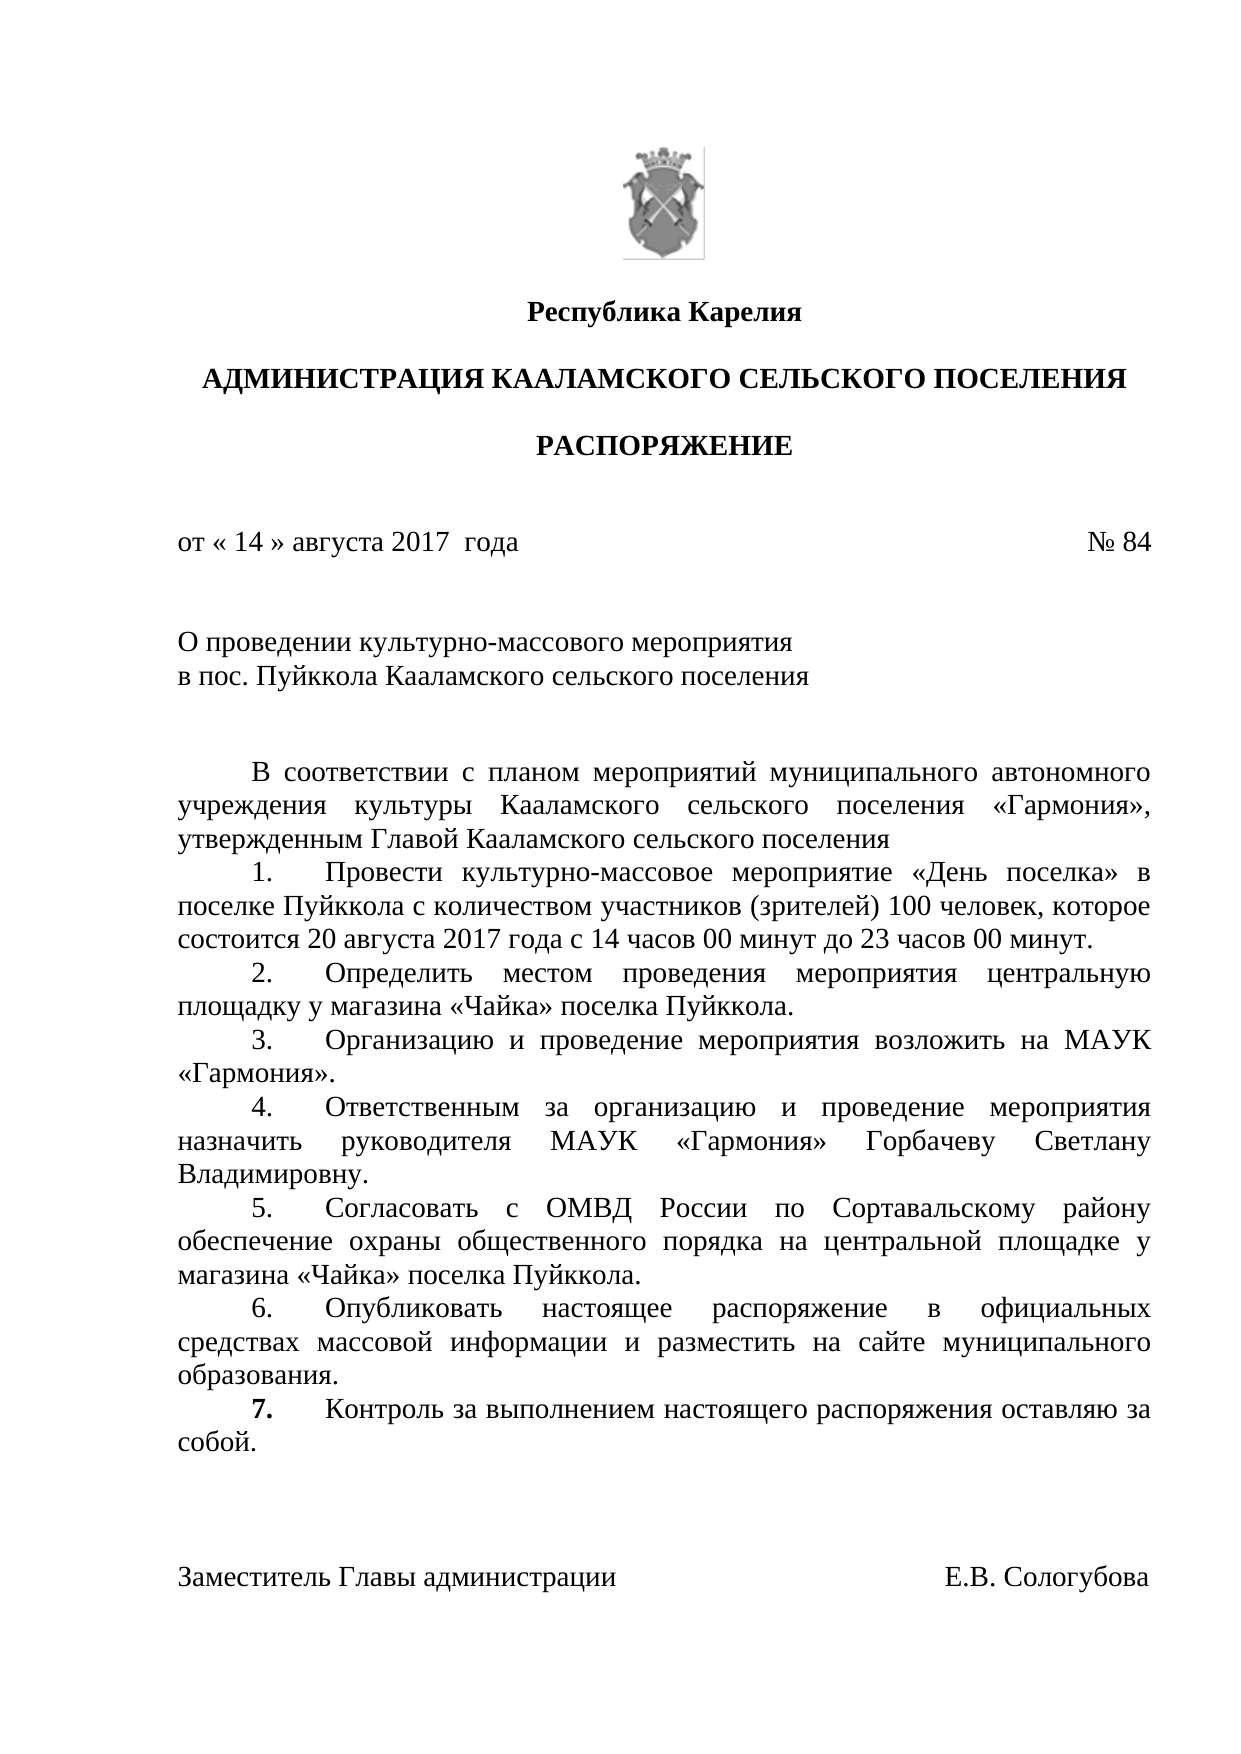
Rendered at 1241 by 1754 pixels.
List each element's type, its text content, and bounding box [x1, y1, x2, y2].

list Опубликовать настоящее распоряжение в официальных средствах массовой информации и разместить на сайте муниципального образования. [177, 1290, 1152, 1391]
text от « 14 » августа 2017 года № 84 [177, 524, 1152, 557]
list Провести культурно-массовое мероприятие «День поселка» в поселке Пуйккола с количеством участников (зрителей) 100 человек, которое состоится 20 августа 2017 года с 14 часов 00 минут до 23 часов 00 минут. [177, 854, 1152, 955]
text в пос. Пуйккола Кааламского сельского поселения [177, 658, 1152, 691]
list Согласовать с ОМВД России по Сортавальскому району обеспечение охраны общественного порядка на центральной площадке у магазина «Чайка» поселка Пуйккола. [177, 1190, 1152, 1290]
picture [623, 147, 706, 261]
text В соответствии с планом мероприятий муниципального автономного учреждения культуры Кааламского сельского поселения «Гармония», утвержденным Главой Кааламского сельского поселения [177, 754, 1152, 854]
list Организацию и проведение мероприятия возложить на МАУК «Гармония». [177, 1022, 1152, 1089]
list Ответственным за организацию и проведение мероприятия назначить руководителя МАУК «Гармония» Горбачеву Светлану Владимировну. [177, 1089, 1152, 1190]
text Заместитель Главы администрации Е.В. Сологубова [177, 1559, 1152, 1592]
text РАСПОРЯЖЕНИЕ [177, 428, 1152, 461]
text Республика Карелия [177, 294, 1152, 327]
list Контроль за выполнением настоящего распоряжения оставляю за собой. [177, 1391, 1152, 1458]
text АДМИНИСТРАЦИЯ КААЛАМСКОГО СЕЛЬСКОГО ПОСЕЛЕНИЯ [177, 361, 1152, 394]
text О проведении культурно-массового мероприятия [177, 624, 1152, 658]
list Определить местом проведения мероприятия центральную площадку у магазина «Чайка» поселка Пуйккола. [177, 955, 1152, 1022]
